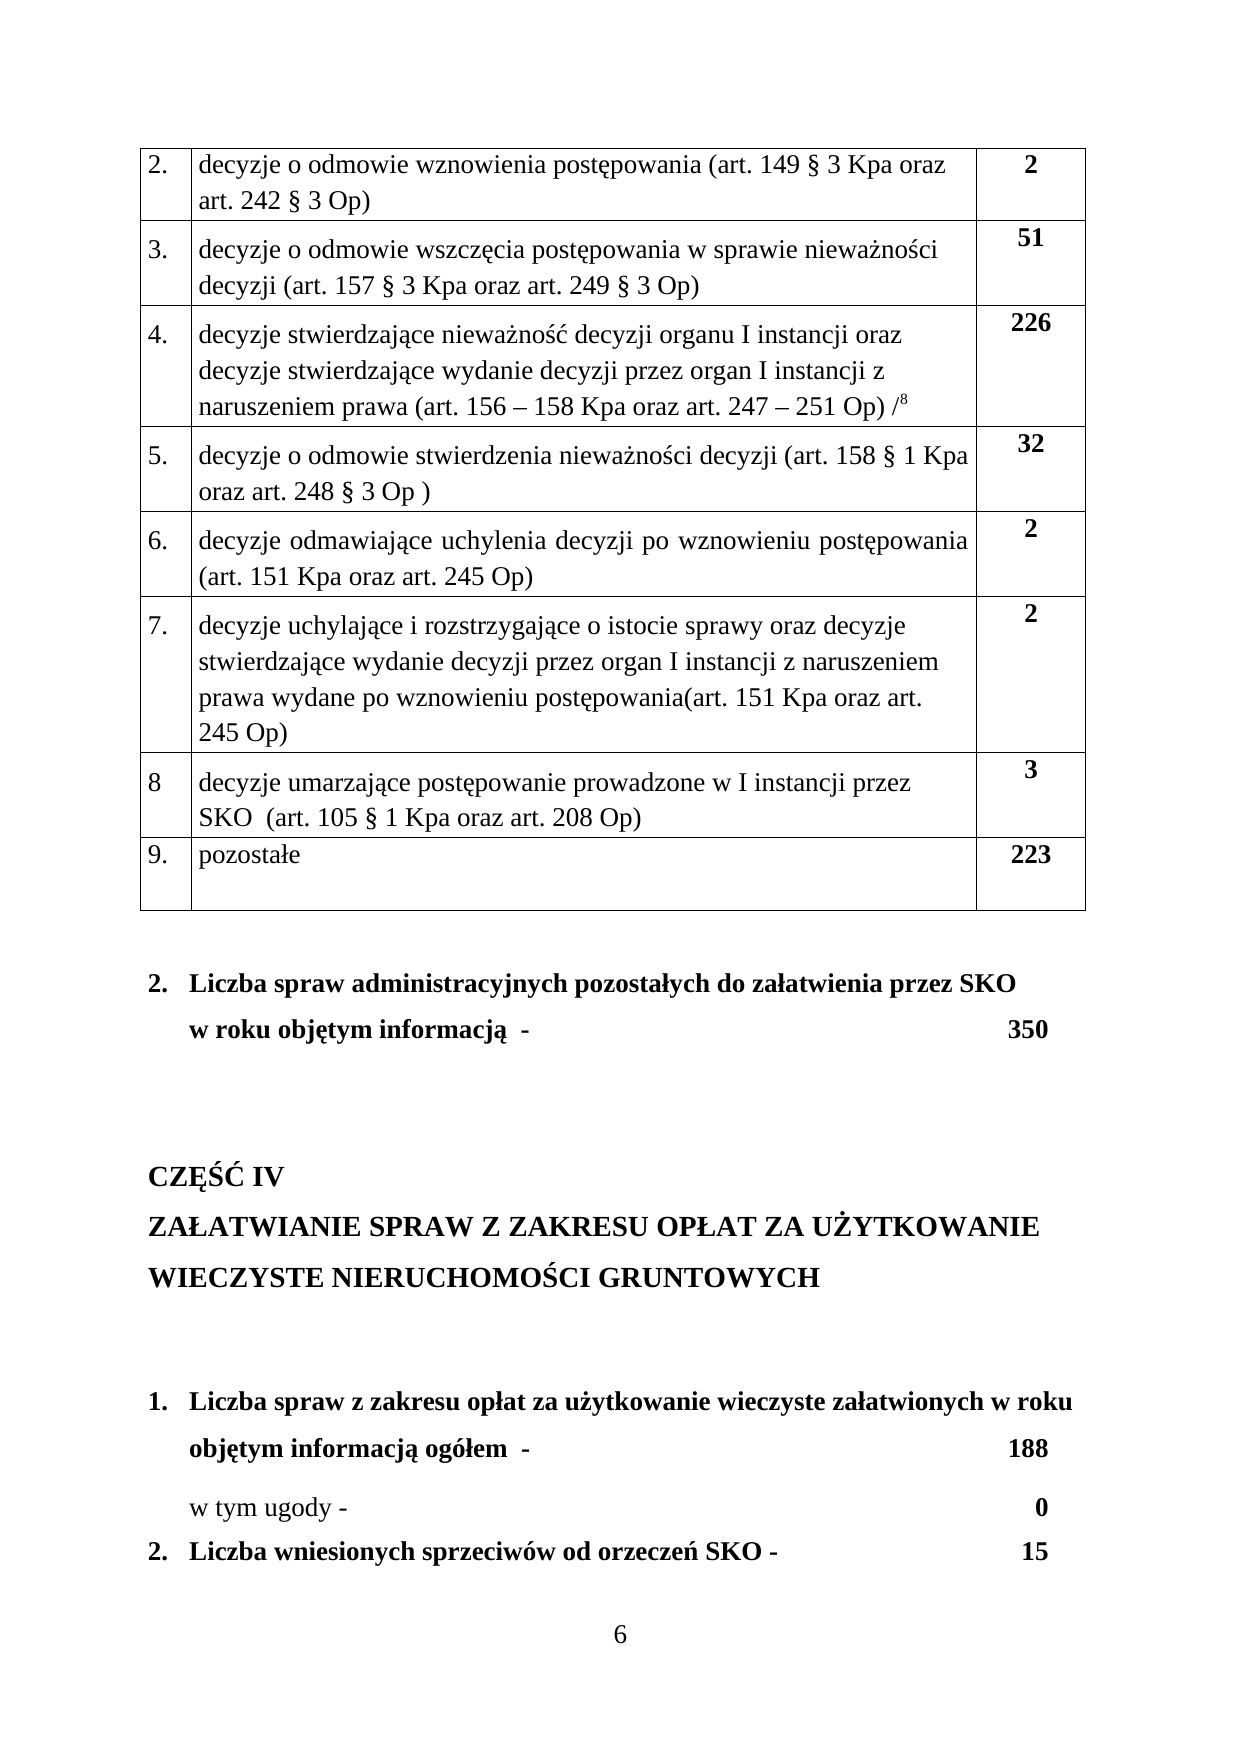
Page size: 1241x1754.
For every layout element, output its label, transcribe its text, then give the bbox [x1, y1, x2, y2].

table_cell 4. [141, 306, 191, 426]
table_cell decyzje uchylające i rozstrzygające o istocie sprawy oraz decyzje stwierdzające wydanie decyzji przez organ I instancji z naruszeniem prawa wydane po wznowieniu postępowania(art. 151 Kpa oraz art. 245 Op) [192, 597, 976, 752]
text w tym ugody - 0 [189, 1491, 1093, 1522]
table_cell pozostałe [192, 838, 976, 910]
table_cell decyzje o odmowie stwierdzenia nieważności decyzji (art. 158 § 1 Kpa oraz art. 248 § 3 Op ) [192, 427, 976, 511]
table_cell 2. [141, 149, 191, 220]
table_cell decyzje odmawiające uchylenia decyzji po wznowieniu postępowania (art. 151 Kpa oraz art. 245 Op) [192, 512, 976, 596]
table_cell decyzje o odmowie wznowienia postępowania (art. 149 § 3 Kpa oraz art. 242 § 3 Op) [192, 149, 976, 220]
table_cell 3 [977, 753, 1085, 837]
table_cell decyzje umarzające postępowanie prowadzone w I instancji przez SKO (art. 105 § 1 Kpa oraz art. 208 Op) [192, 753, 976, 837]
table_cell 32 [977, 427, 1085, 511]
table_cell 2 [977, 512, 1085, 596]
table_cell 6. [141, 512, 191, 596]
table_cell decyzje stwierdzające nieważność decyzji organu I instancji oraz decyzje stwierdzające wydanie decyzji przez organ I instancji z naruszeniem prawa (art. 156 – 158 Kpa oraz art. 247 – 251 Op) /8 [192, 306, 976, 426]
text ZAŁATWIANIE SPRAW Z ZAKRESU OPŁAT ZA UŻYTKOWANIE WIECZYSTE NIERUCHOMOŚCI GRUNTOWYCH [148, 1209, 1093, 1293]
table_cell 3. [141, 221, 191, 305]
table_cell 2 [977, 149, 1085, 220]
list Liczba wniesionych sprzeciwów od orzeczeń SKO - 15 [148, 1535, 1093, 1566]
table_cell decyzje o odmowie wszczęcia postępowania w sprawie nieważności decyzji (art. 157 § 3 Kpa oraz art. 249 § 3 Op) [192, 221, 976, 305]
table_cell 8 [141, 753, 191, 837]
subtitle CZĘŚĆ IV [148, 1159, 1093, 1193]
table_cell 7. [141, 597, 191, 752]
table_cell 2 [977, 597, 1085, 752]
subtitle Liczba spraw administracyjnych pozostałych do załatwienia przez SKO w roku objętym informacją - 350 [148, 967, 1093, 1045]
table_cell 9. [141, 838, 191, 910]
table_cell 5. [141, 427, 191, 511]
table_cell 51 [977, 221, 1085, 305]
table_cell 223 [977, 838, 1085, 910]
table_cell 226 [977, 306, 1085, 426]
subtitle Liczba spraw z zakresu opłat za użytkowanie wieczyste załatwionych w roku objętym informacją ogółem - 188 [148, 1385, 1093, 1463]
